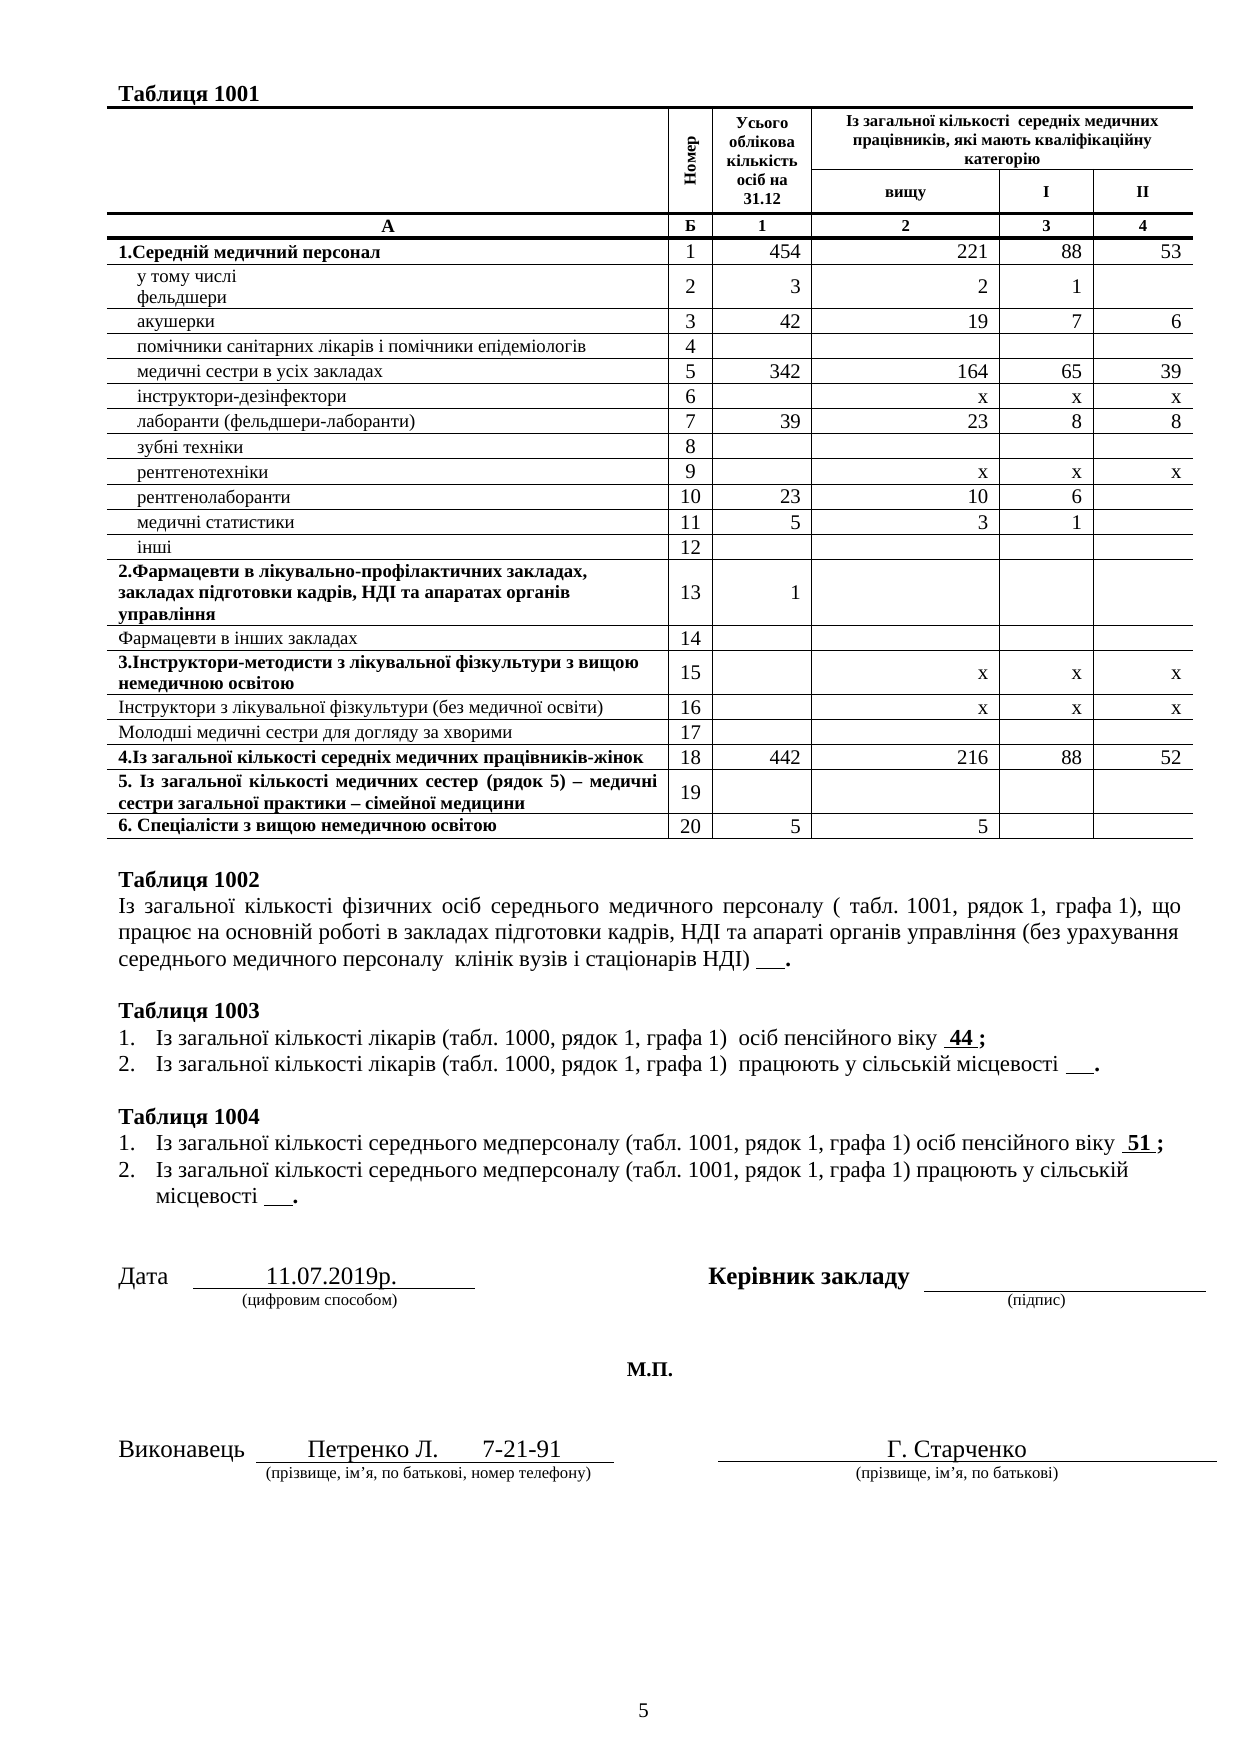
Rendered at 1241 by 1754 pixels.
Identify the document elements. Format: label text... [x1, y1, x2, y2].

text Таблиця 1001 [118, 80, 1181, 106]
table_cell медичні сестри в усіх закладах [107, 359, 668, 383]
table_cell 19 [669, 770, 712, 813]
text (цифровим способом) (підпис) [192, 1290, 1181, 1309]
table_cell [812, 535, 999, 559]
table_cell [713, 651, 811, 694]
table_cell інструктори-дезінфектори [107, 384, 668, 408]
table_cell [812, 626, 999, 649]
table_cell [1000, 720, 1093, 744]
table_cell [812, 334, 999, 358]
table_cell вищу [812, 170, 999, 212]
table_cell 1 [713, 560, 811, 624]
table_cell х [1000, 651, 1093, 694]
table_cell [713, 535, 811, 559]
text Із загальної кількості фізичних осіб середнього медичного персоналу ( табл. 1001, рядок 1, графа 1), що працює на основній роботі в закладах підготовки кадрів, НДІ та апараті органів управління (без урахування середнього медичного персоналу клінік вузів і стаціонарів НДІ) . [118, 892, 1181, 971]
table_cell [812, 560, 999, 624]
table_cell 5 [812, 814, 999, 838]
table_cell [1094, 626, 1192, 649]
table_cell 6 [669, 384, 712, 408]
table_cell х [1000, 384, 1093, 408]
table_cell інші [107, 535, 668, 559]
table_cell 18 [669, 745, 712, 769]
table_cell рентгенолаборанти [107, 485, 668, 508]
table_cell 1 [669, 240, 712, 263]
table_cell А [107, 215, 668, 236]
table_cell х [812, 651, 999, 694]
table_cell х [1094, 651, 1192, 694]
table_cell 39 [713, 409, 811, 433]
table_cell [1094, 770, 1192, 813]
table_cell [1000, 434, 1093, 458]
table_cell [1094, 720, 1192, 744]
table_cell х [1094, 695, 1192, 719]
table_cell [812, 770, 999, 813]
table_cell Інструктори з лікувальної фізкультури (без медичної освіти) [107, 695, 668, 719]
table_header Номер рядка [669, 109, 712, 212]
list Із загальної кількості середнього медперсоналу (табл. 1001, рядок 1, графа 1) працюють у сільській місцевості . [118, 1156, 1181, 1208]
table_cell х [812, 459, 999, 483]
table_cell 11 [669, 510, 712, 534]
table_cell [1094, 814, 1192, 838]
table_cell 4 [1094, 215, 1192, 236]
table_cell [1094, 485, 1192, 508]
table_cell Фармацевти в інших закладах [107, 626, 668, 649]
table_cell 15 [669, 651, 712, 694]
table_cell [1000, 334, 1093, 358]
table_cell 342 [713, 359, 811, 383]
table_cell зубні техніки [107, 434, 668, 458]
table_cell 14 [669, 626, 712, 649]
text Таблиця 1003 [118, 997, 1181, 1024]
table_cell 12 [669, 535, 712, 559]
table_cell [1094, 334, 1192, 358]
table_cell 5 [713, 510, 811, 534]
table_cell [812, 720, 999, 744]
table_cell Б [669, 215, 712, 236]
table_cell рентгенотехніки [107, 459, 668, 483]
table_cell [1094, 510, 1192, 534]
table_cell 216 [812, 745, 999, 769]
table_cell 2.Фармацевти в лікувально-профілактичних закладах, закладах підготовки кадрів, НДІ та апаратах органів управління [107, 560, 668, 624]
table_cell 5 [713, 814, 811, 838]
table_cell 10 [669, 485, 712, 508]
table_cell 2 [669, 265, 712, 308]
table_cell [713, 334, 811, 358]
list Із загальної кількості лікарів (табл. 1000, рядок 1, графа 1) працюють у сільській місцевості . [118, 1050, 1181, 1077]
table_cell Молодші медичні сестри для догляду за хворими [107, 720, 668, 744]
table_cell 4.Із загальної кількості середніх медичних працівників-жінок [107, 745, 668, 769]
table_cell 13 [669, 560, 712, 624]
table_cell 1 [1000, 265, 1093, 308]
table_cell [713, 459, 811, 483]
table_cell 6 [1094, 309, 1192, 333]
table_cell 6. Спеціалісти з вищою немедичною освітою [107, 814, 668, 838]
table_cell 7 [669, 409, 712, 433]
table_cell [1094, 535, 1192, 559]
table_cell 5 [669, 359, 712, 383]
table_cell [713, 384, 811, 408]
table_cell 6 [1000, 485, 1093, 508]
table_cell 39 [1094, 359, 1192, 383]
text Дата 11.07.2019р. Керівник закладу [118, 1261, 1181, 1290]
table_cell 8 [669, 434, 712, 458]
table_cell 2 [812, 215, 999, 236]
table_cell 442 [713, 745, 811, 769]
table_cell х [812, 695, 999, 719]
table_cell 17 [669, 720, 712, 744]
table_cell [1000, 626, 1093, 649]
table_cell х [1094, 459, 1192, 483]
table_cell [1094, 434, 1192, 458]
table_cell 88 [1000, 745, 1093, 769]
table_cell 9 [669, 459, 712, 483]
text Таблиця 1004 [118, 1103, 1181, 1129]
table_cell [713, 626, 811, 649]
table_cell медичні статистики [107, 510, 668, 534]
table_cell у тому числі фельдшери [107, 265, 668, 308]
table_cell 3 [812, 510, 999, 534]
table_cell 19 [812, 309, 999, 333]
table_cell [1000, 560, 1093, 624]
table_cell [713, 434, 811, 458]
table_cell 23 [812, 409, 999, 433]
table_cell 3 [669, 309, 712, 333]
table_cell 16 [669, 695, 712, 719]
table_cell 4 [669, 334, 712, 358]
table_cell [1094, 560, 1192, 624]
text Таблиця 1002 [118, 866, 1181, 892]
table_cell х [812, 384, 999, 408]
table_cell [1000, 770, 1093, 813]
table_cell [1000, 814, 1093, 838]
table_cell 20 [669, 814, 712, 838]
table_cell помічники санітарних лікарів і помічники епідеміологів [107, 334, 668, 358]
table_cell 88 [1000, 240, 1093, 263]
table_cell [713, 770, 811, 813]
table_header [107, 109, 668, 212]
table_cell 2 [812, 265, 999, 308]
table_header Усього облікова кількість осіб на 31.12 [713, 109, 811, 212]
table_cell 7 [1000, 309, 1093, 333]
table_cell 8 [1094, 409, 1192, 433]
table_cell 1.Середній медичний персонал [107, 240, 668, 263]
table_cell лаборанти (фельдшери-лаборанти) [107, 409, 668, 433]
text (прізвище, ім’я, по батькові, номер телефону) (прізвище, ім’я, по батькові) [118, 1463, 1181, 1482]
table_cell [812, 434, 999, 458]
table_cell [1094, 265, 1192, 308]
table_cell 1 [713, 215, 811, 236]
list Із загальної кількості середнього медперсоналу (табл. 1001, рядок 1, графа 1) осіб пенсійного віку 51 ; [118, 1129, 1181, 1156]
table_cell 454 [713, 240, 811, 263]
list Із загальної кількості лікарів (табл. 1000, рядок 1, графа 1) осіб пенсійного віку 44 ; [118, 1024, 1181, 1050]
table_cell 53 [1094, 240, 1192, 263]
table_cell 23 [713, 485, 811, 508]
table_cell 65 [1000, 359, 1093, 383]
table_cell 3 [1000, 215, 1093, 236]
table_cell 3.Інструктори-методисти з лікувальної фізкультури з вищою немедичною освітою [107, 651, 668, 694]
table_cell 8 [1000, 409, 1093, 433]
table_cell [1000, 535, 1093, 559]
table_cell х [1000, 459, 1093, 483]
table_cell акушерки [107, 309, 668, 333]
table_cell ІІ [1094, 170, 1192, 212]
text Виконавець Петренко Л. 7-21-91 Г. Старченко [118, 1434, 1181, 1463]
table_header Із загальної кількості середніх медичних працівників, які мають кваліфікаційну категорію [812, 109, 1192, 169]
table_cell х [1000, 695, 1093, 719]
table_cell 10 [812, 485, 999, 508]
table_cell [713, 720, 811, 744]
table_cell 1 [1000, 510, 1093, 534]
text М.П. [118, 1357, 1181, 1381]
table_cell 42 [713, 309, 811, 333]
table_cell 52 [1094, 745, 1192, 769]
table_cell [713, 695, 811, 719]
table_cell 164 [812, 359, 999, 383]
table_cell 3 [713, 265, 811, 308]
table_cell 221 [812, 240, 999, 263]
table_cell х [1094, 384, 1192, 408]
table_cell І [1000, 170, 1093, 212]
table_cell 5. Із загальної кількості медичних сестер (рядок 5) – медичні сестри загальної практики – сімейної медицини [107, 770, 668, 813]
